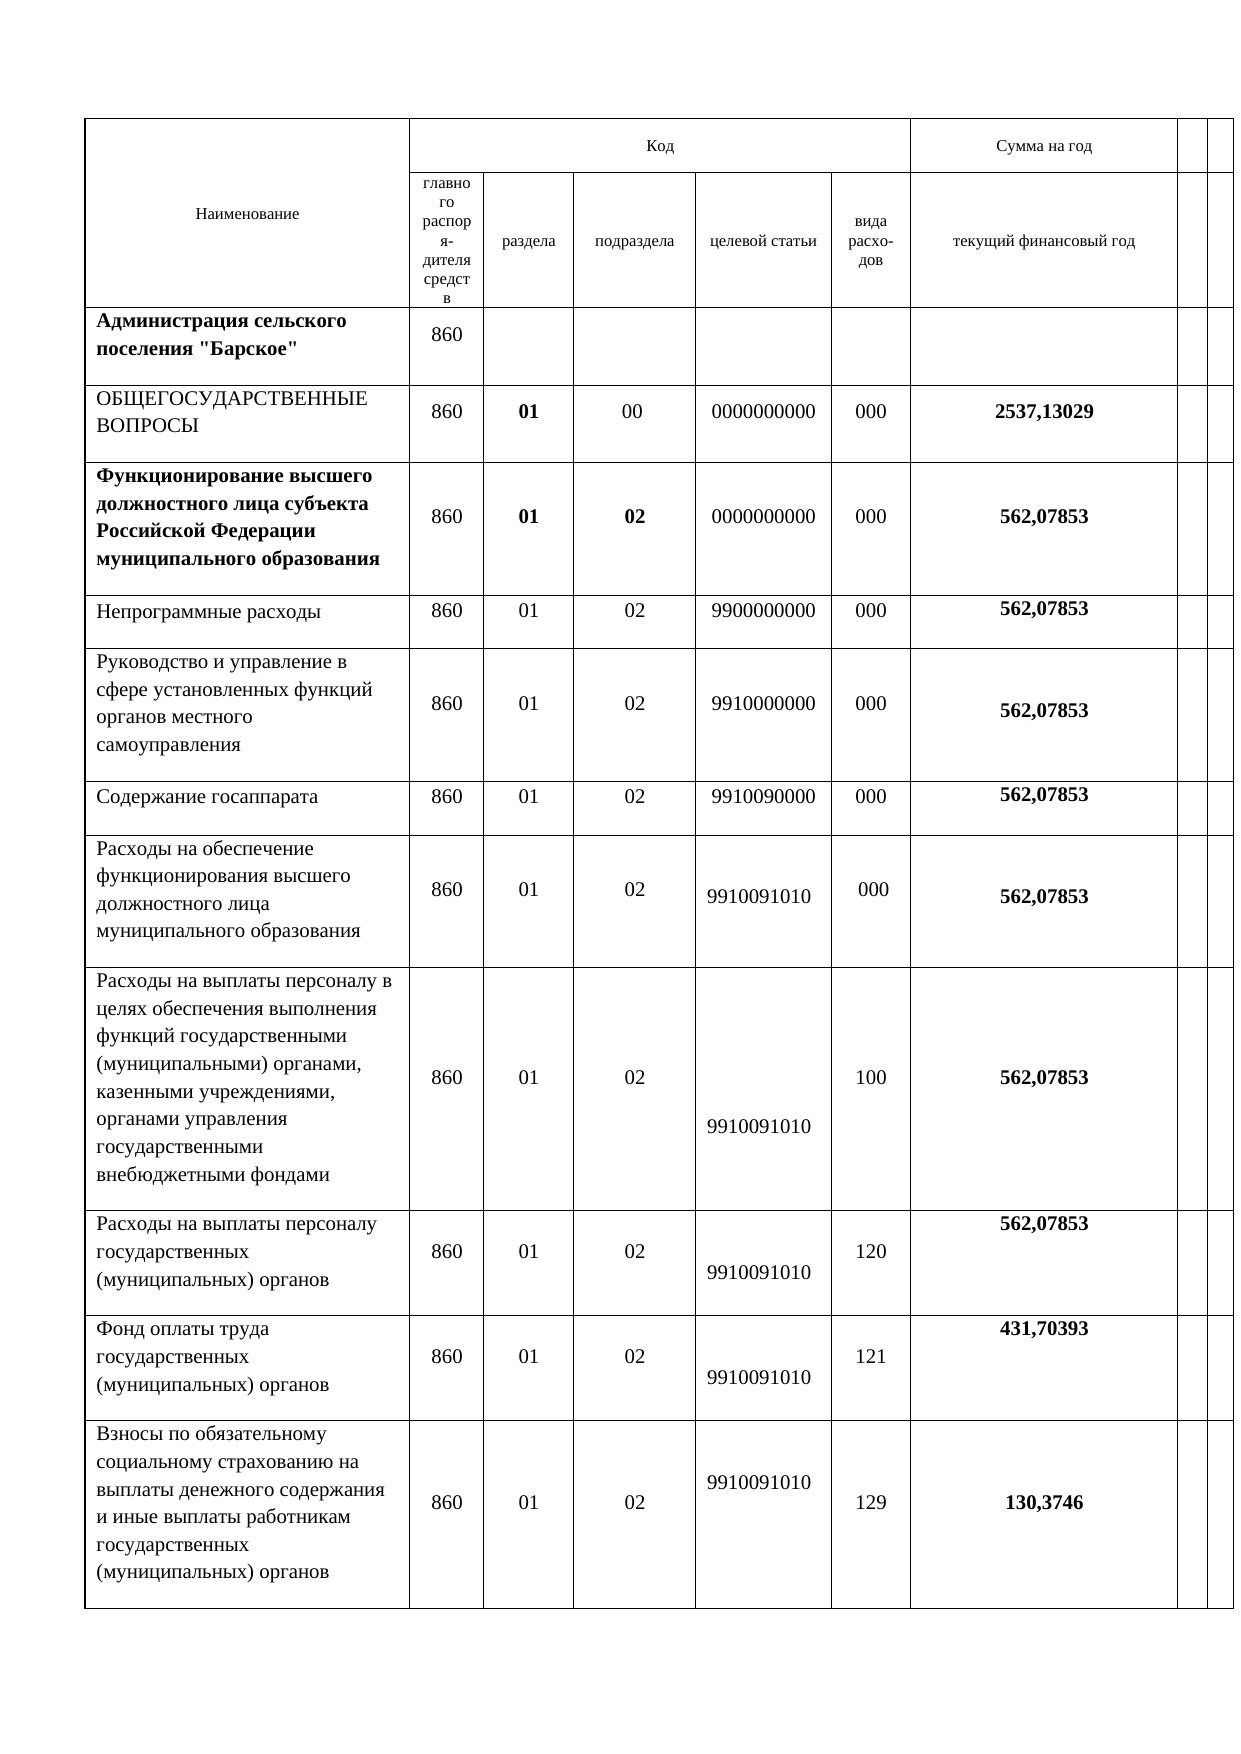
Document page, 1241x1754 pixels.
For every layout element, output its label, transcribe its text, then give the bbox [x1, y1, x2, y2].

table_cell 02 [574, 1211, 695, 1315]
table_cell 000 [832, 596, 910, 648]
table_cell 562,07853 [911, 836, 1177, 967]
table_cell [1178, 836, 1207, 967]
table_cell 100 [832, 968, 910, 1210]
table_cell 860 [410, 1316, 483, 1420]
table_cell [1178, 308, 1207, 384]
table_cell Код [410, 119, 910, 172]
table_cell 000 [832, 463, 910, 594]
table_cell 0000000000 [696, 463, 831, 594]
table_cell 01 [484, 1211, 573, 1315]
table_cell 02 [574, 968, 695, 1210]
table_cell Руководство и управление в сфере установленных функций органов местного самоуправления [86, 649, 409, 781]
table_cell [1208, 119, 1233, 172]
table_cell 860 [410, 596, 483, 648]
table_cell [1178, 649, 1207, 781]
table_cell 01 [484, 782, 573, 834]
table_cell [1208, 836, 1233, 967]
table_cell 121 [832, 1316, 910, 1420]
table_cell 431,70393 [911, 1316, 1177, 1420]
table_cell [1178, 1211, 1207, 1315]
table_cell Функционирование высшего должностного лица субъекта Российской Федерации муниципального образования [86, 463, 409, 594]
table_cell 120 [832, 1211, 910, 1315]
table_cell 9910091010 [696, 1316, 831, 1420]
table_cell Наименование [86, 119, 409, 307]
table_cell [484, 308, 573, 384]
table_cell 860 [410, 386, 483, 462]
table_cell [1208, 1316, 1233, 1420]
table_cell Расходы на выплаты персоналу в целях обеспечения выполнения функций государственными (муниципальными) органами, казенными учреждениями, органами управления государственными внебюджетными фондами [86, 968, 409, 1210]
table_cell [832, 308, 910, 384]
table_cell 000 [832, 649, 910, 781]
table_cell [1208, 1211, 1233, 1315]
table_cell 01 [484, 386, 573, 462]
table_cell [1208, 308, 1233, 384]
table_cell [1178, 463, 1207, 594]
table_cell целевой статьи [696, 173, 831, 307]
table_cell 01 [484, 649, 573, 781]
table_cell 000 [832, 782, 910, 834]
table_cell 562,07853 [911, 1211, 1177, 1315]
table_cell 9910091010 [696, 836, 831, 967]
table_cell 01 [484, 836, 573, 967]
table_cell Расходы на обеспечение функционирования высшего должностного лица муниципального образования [86, 836, 409, 967]
table_cell 860 [410, 463, 483, 594]
table_cell текущий финансовый год [911, 173, 1177, 307]
table_cell 02 [574, 463, 695, 594]
table_cell [1178, 968, 1207, 1210]
table_cell Расходы на выплаты персоналу государственных (муниципальных) органов [86, 1211, 409, 1315]
table_cell [574, 308, 695, 384]
table_cell [1208, 386, 1233, 462]
table_cell ОБЩЕГОСУДАРСТВЕННЫЕ ВОПРОСЫ [86, 386, 409, 462]
table_cell [1208, 782, 1233, 834]
table_cell [1178, 782, 1207, 834]
table_cell [1208, 463, 1233, 594]
table_cell [1178, 119, 1207, 172]
table_cell 9910090000 [696, 782, 831, 834]
table_cell 01 [484, 463, 573, 594]
table_cell 860 [410, 308, 483, 384]
table_cell 000 [832, 386, 910, 462]
table_cell 860 [410, 649, 483, 781]
table_cell 02 [574, 836, 695, 967]
table_cell 562,07853 [911, 968, 1177, 1210]
table_cell 9900000000 [696, 596, 831, 648]
table_cell 860 [410, 782, 483, 834]
table_cell 860 [410, 836, 483, 967]
table_cell [1178, 1316, 1207, 1420]
table_cell Взносы по обязательному социальному страхованию на выплаты денежного содержания и иные выплаты работникам государственных (муниципальных) органов [86, 1421, 409, 1608]
table_cell 02 [574, 596, 695, 648]
table_cell 02 [574, 782, 695, 834]
table_cell [1178, 1421, 1207, 1608]
table_cell [1178, 596, 1207, 648]
table_cell 9910091010 [696, 1211, 831, 1315]
table_cell 562,07853 [911, 463, 1177, 594]
table_cell [696, 308, 831, 384]
table_cell 2537,13029 [911, 386, 1177, 462]
table_cell Фонд оплаты труда государственных (муниципальных) органов [86, 1316, 409, 1420]
table_cell 562,07853 [911, 782, 1177, 834]
table_cell Содержание госаппарата [86, 782, 409, 834]
table_cell [1208, 968, 1233, 1210]
table_cell 02 [574, 649, 695, 781]
table_cell [1208, 649, 1233, 781]
table_cell 00 [574, 386, 695, 462]
table_cell 000 [832, 836, 910, 967]
table_cell 01 [484, 968, 573, 1210]
table_cell 02 [574, 1421, 695, 1608]
table_cell 562,07853 [911, 596, 1177, 648]
table_cell Непрограммные расходы [86, 596, 409, 648]
table_cell 0000000000 [696, 386, 831, 462]
table_cell 562,07853 [911, 649, 1177, 781]
table_cell подраздела [574, 173, 695, 307]
table_cell 860 [410, 1211, 483, 1315]
table_cell 01 [484, 596, 573, 648]
table_cell 860 [410, 1421, 483, 1608]
table_cell [911, 308, 1177, 384]
table_cell 01 [484, 1316, 573, 1420]
table_cell Администрация сельского поселения "Барское" [86, 308, 409, 384]
table_cell 130,3746 [911, 1421, 1177, 1608]
table_cell Сумма на год [911, 119, 1177, 172]
table_cell главного распоря-дителя средств [410, 173, 483, 307]
table_cell [1208, 596, 1233, 648]
table_cell [1178, 386, 1207, 462]
table_cell вида расхо-дов [832, 173, 910, 307]
table_cell 9910000000 [696, 649, 831, 781]
table_cell 9910091010 [696, 1421, 831, 1608]
table_cell [1208, 173, 1233, 307]
table_cell 129 [832, 1421, 910, 1608]
table_cell 860 [410, 968, 483, 1210]
table_cell [1208, 1421, 1233, 1608]
table_cell 01 [484, 1421, 573, 1608]
table_cell [1178, 173, 1207, 307]
table_cell раздела [484, 173, 573, 307]
table_cell 02 [574, 1316, 695, 1420]
table_cell 9910091010 [696, 968, 831, 1210]
